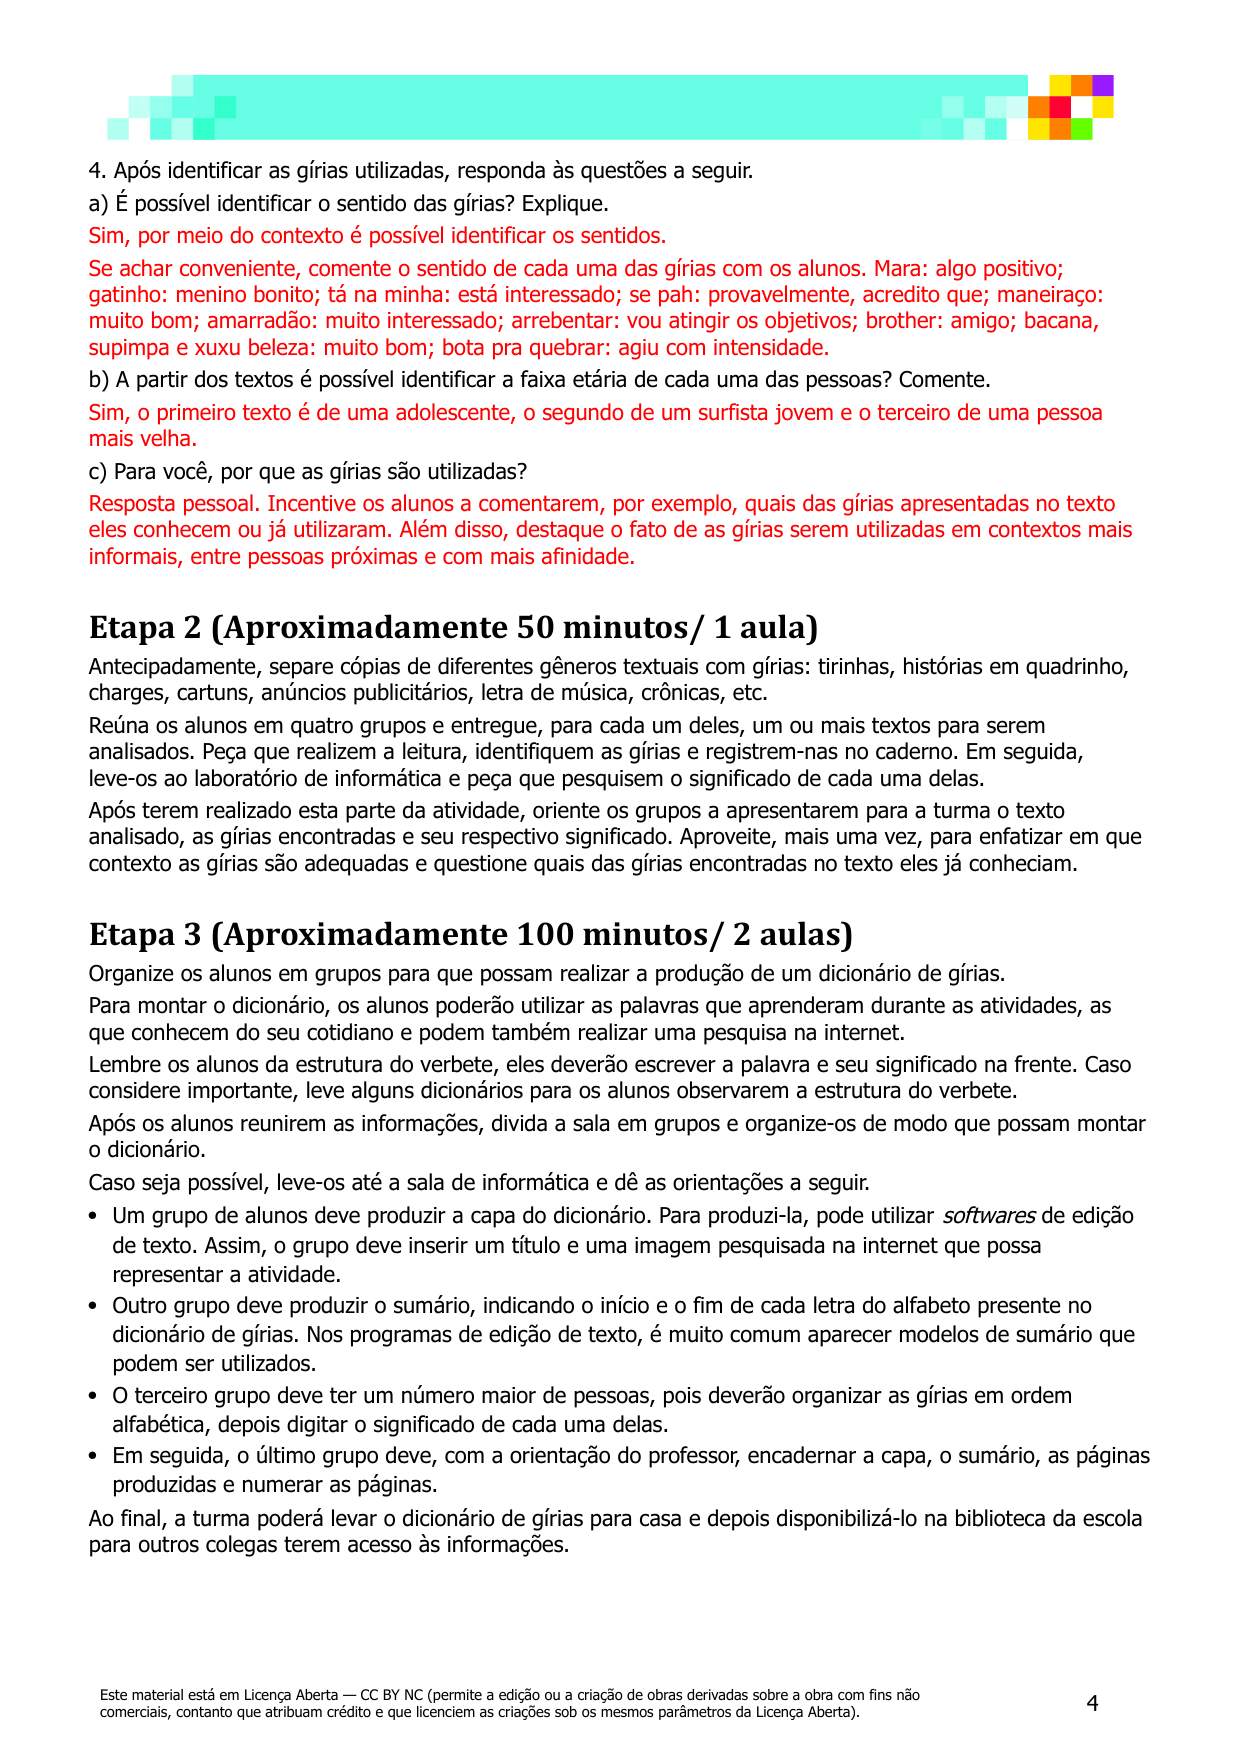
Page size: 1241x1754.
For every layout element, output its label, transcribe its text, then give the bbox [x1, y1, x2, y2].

text Após os alunos reunirem as informações, divida a sala em grupos e organize-os de modo que possam montar o dicionário. [89, 1109, 1152, 1162]
text 4. Após identificar as gírias utilizadas, responda às questões a seguir. [89, 157, 1152, 183]
text Antecipadamente, separe cópias de diferentes gêneros textuais com gírias: tirinhas, histórias em quadrinho, charges, cartuns, anúncios publicitários, letra de música, crônicas, etc. [89, 652, 1152, 705]
text Após terem realizado esta parte da atividade, oriente os grupos a apresentarem para a turma o texto analisado, as gírias encontradas e seu respectivo significado. Aproveite, mais uma vez, para enfatizar em que contexto as gírias são adequadas e questione quais das gírias encontradas no texto eles já conheciam. [89, 796, 1152, 876]
picture [88, 75, 1114, 151]
text Ao final, a turma poderá levar o dicionário de gírias para casa e depois disponibilizá-lo na biblioteca da escola para outros colegas terem acesso às informações. [89, 1504, 1152, 1557]
list Outro grupo deve produzir o sumário, indicando o início e o fim de cada letra do alfabeto presente no dicionário de gírias. Nos programas de edição de texto, é muito comum aparecer modelos de sumário que podem ser utilizados. [89, 1290, 1152, 1378]
text a) É possível identificar o sentido das gírias? Explique. [89, 189, 1152, 216]
text Lembre os alunos da estrutura do verbete, eles deverão escrever a palavra e seu significado na frente. Caso considere importante, leve alguns dicionários para os alunos observarem a estrutura do verbete. [89, 1050, 1152, 1103]
list O terceiro grupo deve ter um número maior de pessoas, pois deverão organizar as gírias em ordem alfabética, depois digitar o significado de cada uma delas. [89, 1380, 1152, 1438]
text Organize os alunos em grupos para que possam realizar a produção de um dicionário de gírias. [89, 959, 1152, 986]
list Em seguida, o último grupo deve, com a orientação do professor, encadernar a capa, o sumário, as páginas produzidas e numerar as páginas. [89, 1440, 1152, 1498]
text Resposta pessoal. Incentive os alunos a comentarem, por exemplo, quais das gírias apresentadas no texto eles conhecem ou já utilizaram. Além disso, destaque o fato de as gírias serem utilizadas em contextos mais informais, entre pessoas próximas e com mais afinidade. [89, 489, 1152, 569]
text c) Para você, por que as gírias são utilizadas? [89, 457, 1152, 484]
text Sim, por meio do contexto é possível identificar os sentidos. [89, 222, 1152, 248]
text Reúna os alunos em quatro grupos e entregue, para cada um deles, um ou mais textos para serem analisados. Peça que realizem a leitura, identifiquem as gírias e registrem-nas no caderno. Em seguida, leve-os ao laboratório de informática e peça que pesquisem o significado de cada uma delas. [89, 711, 1152, 791]
text b) A partir dos textos é possível identificar a faixa etária de cada uma das pessoas? Comente. [89, 366, 1152, 392]
text Etapa 3 (Aproximadamente 100 minutos/ 2 aulas) [89, 914, 1152, 953]
text Se achar conveniente, comente o sentido de cada uma das gírias com os alunos. Mara: algo positivo; gatinho: menino bonito; tá na minha: está interessado; se pah: provavelmente, acredito que; maneiraço: muito bom; amarradão: muito interessado; arrebentar: vou atingir os objetivos; brother: amigo; bacana, supimpa e xuxu beleza: muito bom; bota pra quebrar: agiu com intensidade. [89, 254, 1152, 360]
text Para montar o dicionário, os alunos poderão utilizar as palavras que aprenderam durante as atividades, as que conhecem do seu cotidiano e podem também realizar uma pesquisa na internet. [89, 992, 1152, 1044]
text Caso seja possível, leve-os até a sala de informática e dê as orientações a seguir. [89, 1168, 1152, 1194]
text Sim, o primeiro texto é de uma adolescente, o segundo de um surfista jovem e o terceiro de uma pessoa mais velha. [89, 398, 1152, 451]
list Um grupo de alunos deve produzir a capa do dicionário. Para produzi-la, pode utilizar softwares de edição de texto. Assim, o grupo deve inserir um título e uma imagem pesquisada na internet que possa representar a atividade. [89, 1201, 1152, 1288]
text Etapa 2 (Aproximadamente 50 minutos/ 1 aula) [89, 607, 1152, 646]
